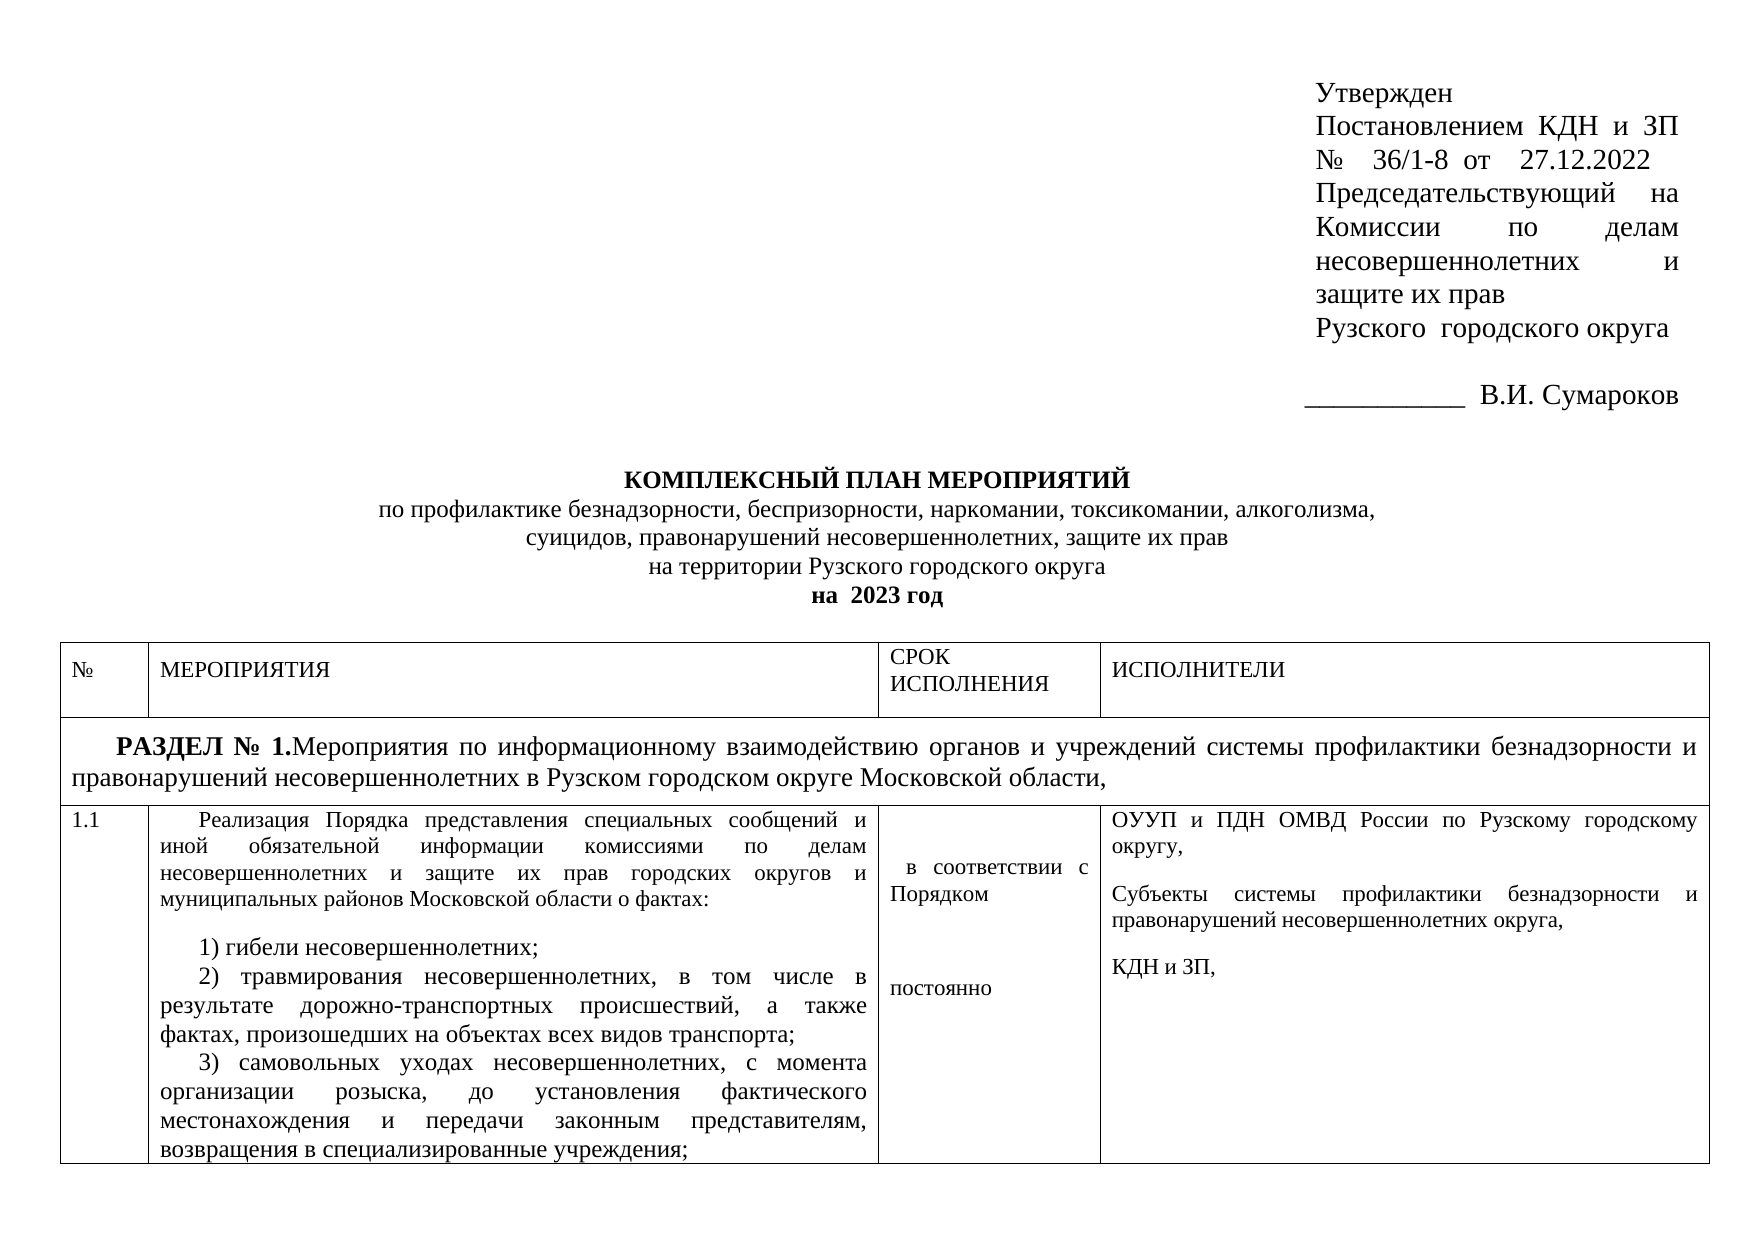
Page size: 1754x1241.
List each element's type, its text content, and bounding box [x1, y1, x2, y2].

table_header СРОК ИСПОЛНЕНИЯ [879, 643, 1100, 717]
table_cell РАЗДЕЛ № 1.Мероприятия по информационному взаимодействию органов и учреждений системы профилактики безнадзорности и правонарушений несовершеннолетних в Рузском городском округе Московской области, [61, 718, 1709, 805]
subtitle КОМПЛЕКСНЫЙ ПЛАН МЕРОПРИЯТИЙ [75, 465, 1679, 494]
text Постановлением КДН и ЗП № 36/1-8 от 27.12.2022 [1315, 108, 1679, 176]
table_header МЕРОПРИЯТИЯ [149, 643, 878, 717]
text суицидов, правонарушений несовершеннолетних, защите их прав [75, 522, 1679, 551]
text Председательствующий на Комиссии по делам несовершеннолетних и защите их прав [1315, 176, 1679, 310]
text ___________ В.И. Сумароков [75, 377, 1679, 410]
table_cell 1.1 [61, 806, 148, 1163]
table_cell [1101, 806, 1709, 1163]
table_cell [149, 806, 878, 1163]
table_header ИСПОЛНИТЕЛИ [1101, 643, 1709, 717]
table_header № [61, 643, 148, 717]
text на 2023 год [75, 580, 1679, 609]
subtitle Утвержден [75, 75, 1679, 108]
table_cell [879, 806, 1100, 1163]
text Рузского городского округа [1315, 310, 1679, 343]
text по профилактике безнадзорности, беспризорности, наркомании, токсикомании, алкоголизма, [75, 494, 1679, 522]
text на территории Рузского городского округа [75, 551, 1679, 580]
